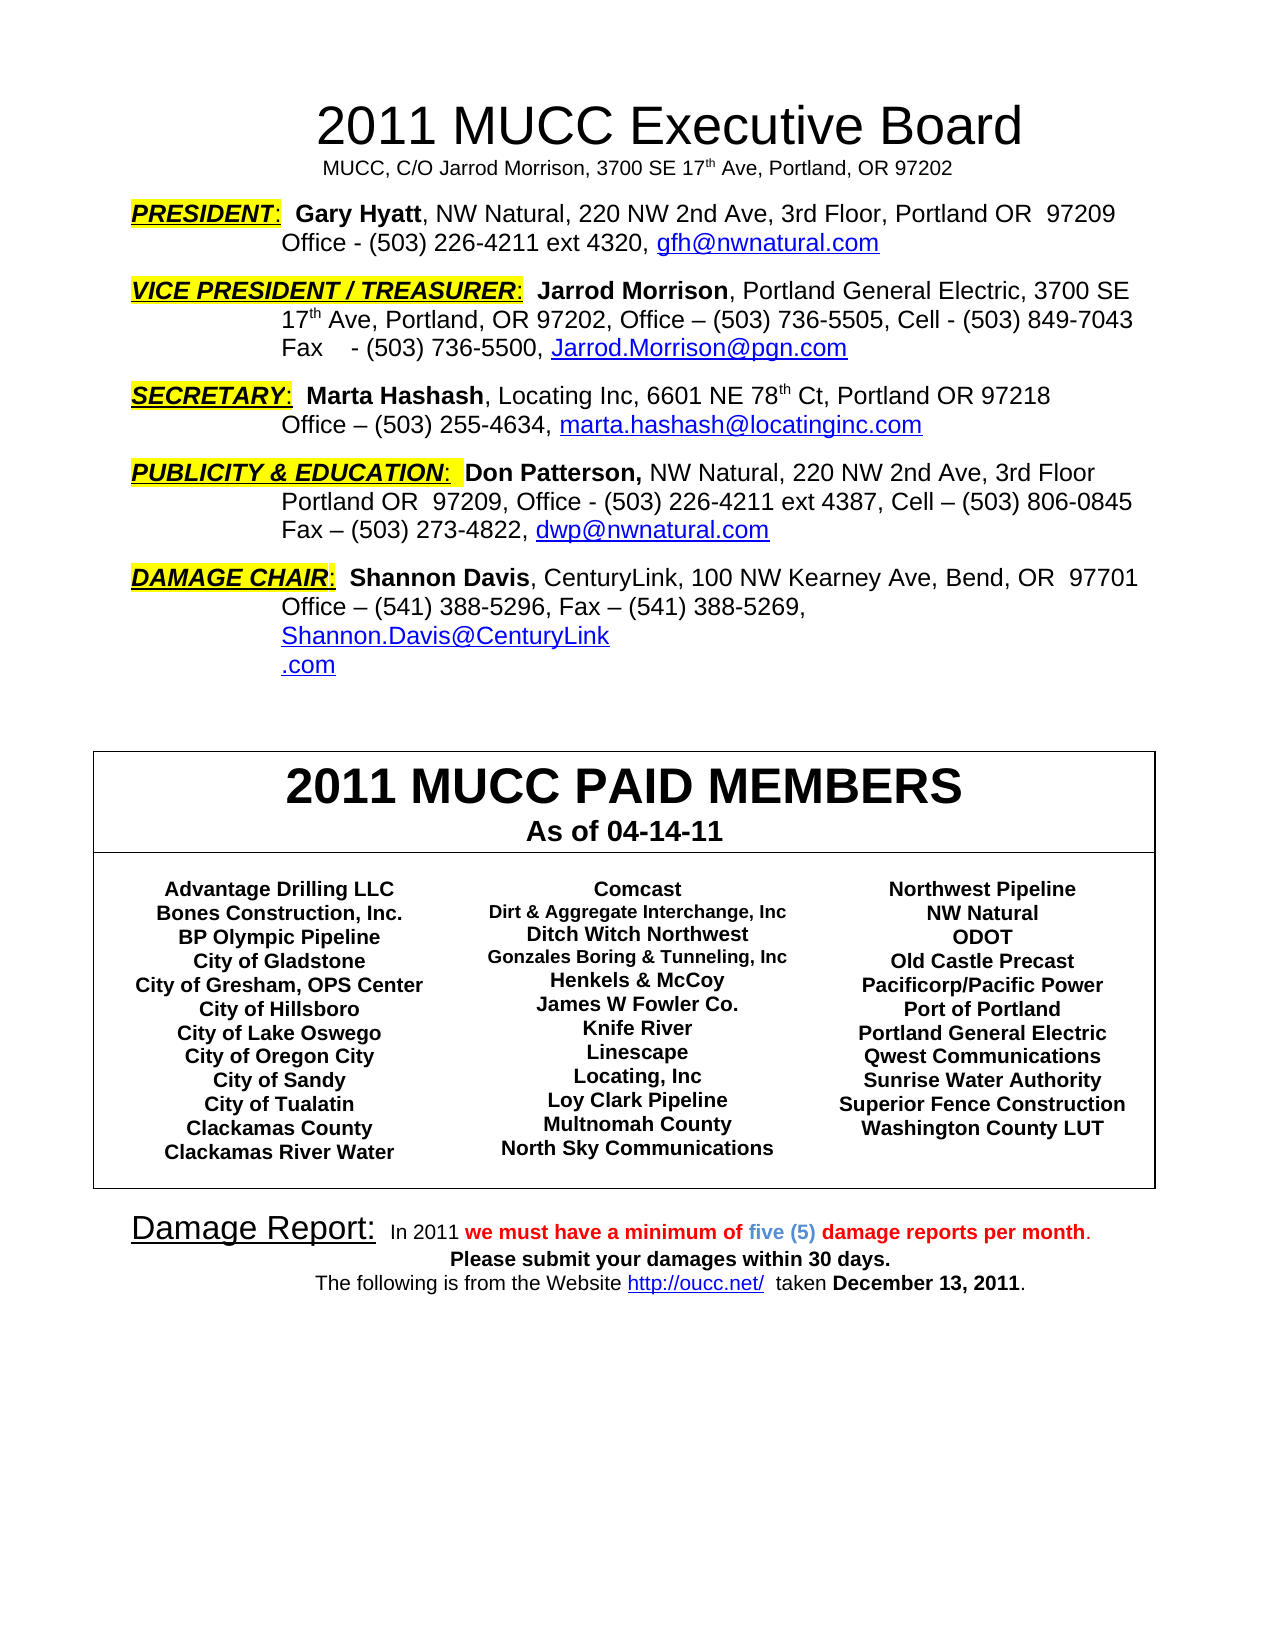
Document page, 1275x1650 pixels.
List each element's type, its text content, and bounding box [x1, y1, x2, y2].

subtitle .com [206, 649, 1144, 678]
text Please submit your damages within 30 days. [131, 1247, 1209, 1271]
subtitle 17th Ave, Portland, OR 97202, Office – (503) 736-5505, Cell - (503) 849-7043 [206, 304, 1144, 333]
text Fax - (503) 736-5500, Jarrod.Morrison@pgn.com [206, 333, 1144, 362]
subtitle DAMAGE CHAIR: Shannon Davis, CenturyLink, 100 NW Kearney Ave, Bend, OR 97701 [335, 563, 1144, 592]
subtitle Portland OR 97209, Office - (503) 226-4211 ext 4387, Cell – (503) 806-0845 [206, 487, 1144, 515]
subtitle Office - (503) 226-4211 ext 4320, gfh@nwnatural.com [206, 228, 1144, 257]
text MUCC, C/O Jarrod Morrison, 3700 SE 17th Ave, Portland, OR 97202 [131, 156, 1144, 180]
table_cell Northwest Pipeline NW Natural ODOT Old Castle Precast Pacificorp/Pacific Power Port of Portland Portland General Electric Qwest Communications Sunrise Water Authority Superior Fence Construction Washington County LUT [810, 853, 1154, 1188]
subtitle VICE PRESIDENT / TREASURER: Jarrod Morrison, Portland General Electric, 3700 SE [523, 276, 1144, 304]
table_header 2011 MUCC PAID MEMBERS As of 04-14-11 [94, 752, 1154, 852]
subtitle PUBLICITY & EDUCATION: Don Patterson, NW Natural, 220 NW 2nd Ave, 3rd Floor [464, 458, 1144, 487]
subtitle Office – (541) 388-5296, Fax – (541) 388-5269, [206, 592, 1144, 621]
subtitle Shannon.Davis@CenturyLink [206, 621, 1144, 649]
text Damage Report: In 2011 we must have a minimum of five (5) damage reports per month. [131, 1208, 1209, 1247]
table_cell Advantage Drilling LLC Bones Construction, Inc. BP Olympic Pipeline City of Gladstone City of Gresham, OPS Center City of Hillsboro City of Lake Oswego City of Oregon City City of Sandy City of Tualatin Clackamas County Clackamas River Water [94, 853, 465, 1188]
table_cell Comcast Dirt & Aggregate Interchange, Inc Ditch Witch Northwest Gonzales Boring & Tunneling, Inc Henkels & McCoy James W Fowler Co. Knife River Linescape Locating, Inc Loy Clark Pipeline Multnomah County North Sky Communications [465, 853, 810, 1188]
text Fax – (503) 273-4822, dwp@nwnatural.com [206, 515, 1144, 544]
text The following is from the Website http://oucc.net/ taken December 13, 2011. [131, 1271, 1209, 1295]
text 2011 MUCC Executive Board [131, 94, 1209, 156]
subtitle PRESIDENT: Gary Hyatt, NW Natural, 220 NW 2nd Ave, 3rd Floor, Portland OR 97209 [281, 199, 1144, 228]
subtitle SECRETARY: Marta Hashash, Locating Inc, 6601 NE 78th Ct, Portland OR 97218 [292, 381, 1144, 410]
text Office – (503) 255-4634, marta.hashash@locatinginc.com [131, 410, 1144, 439]
